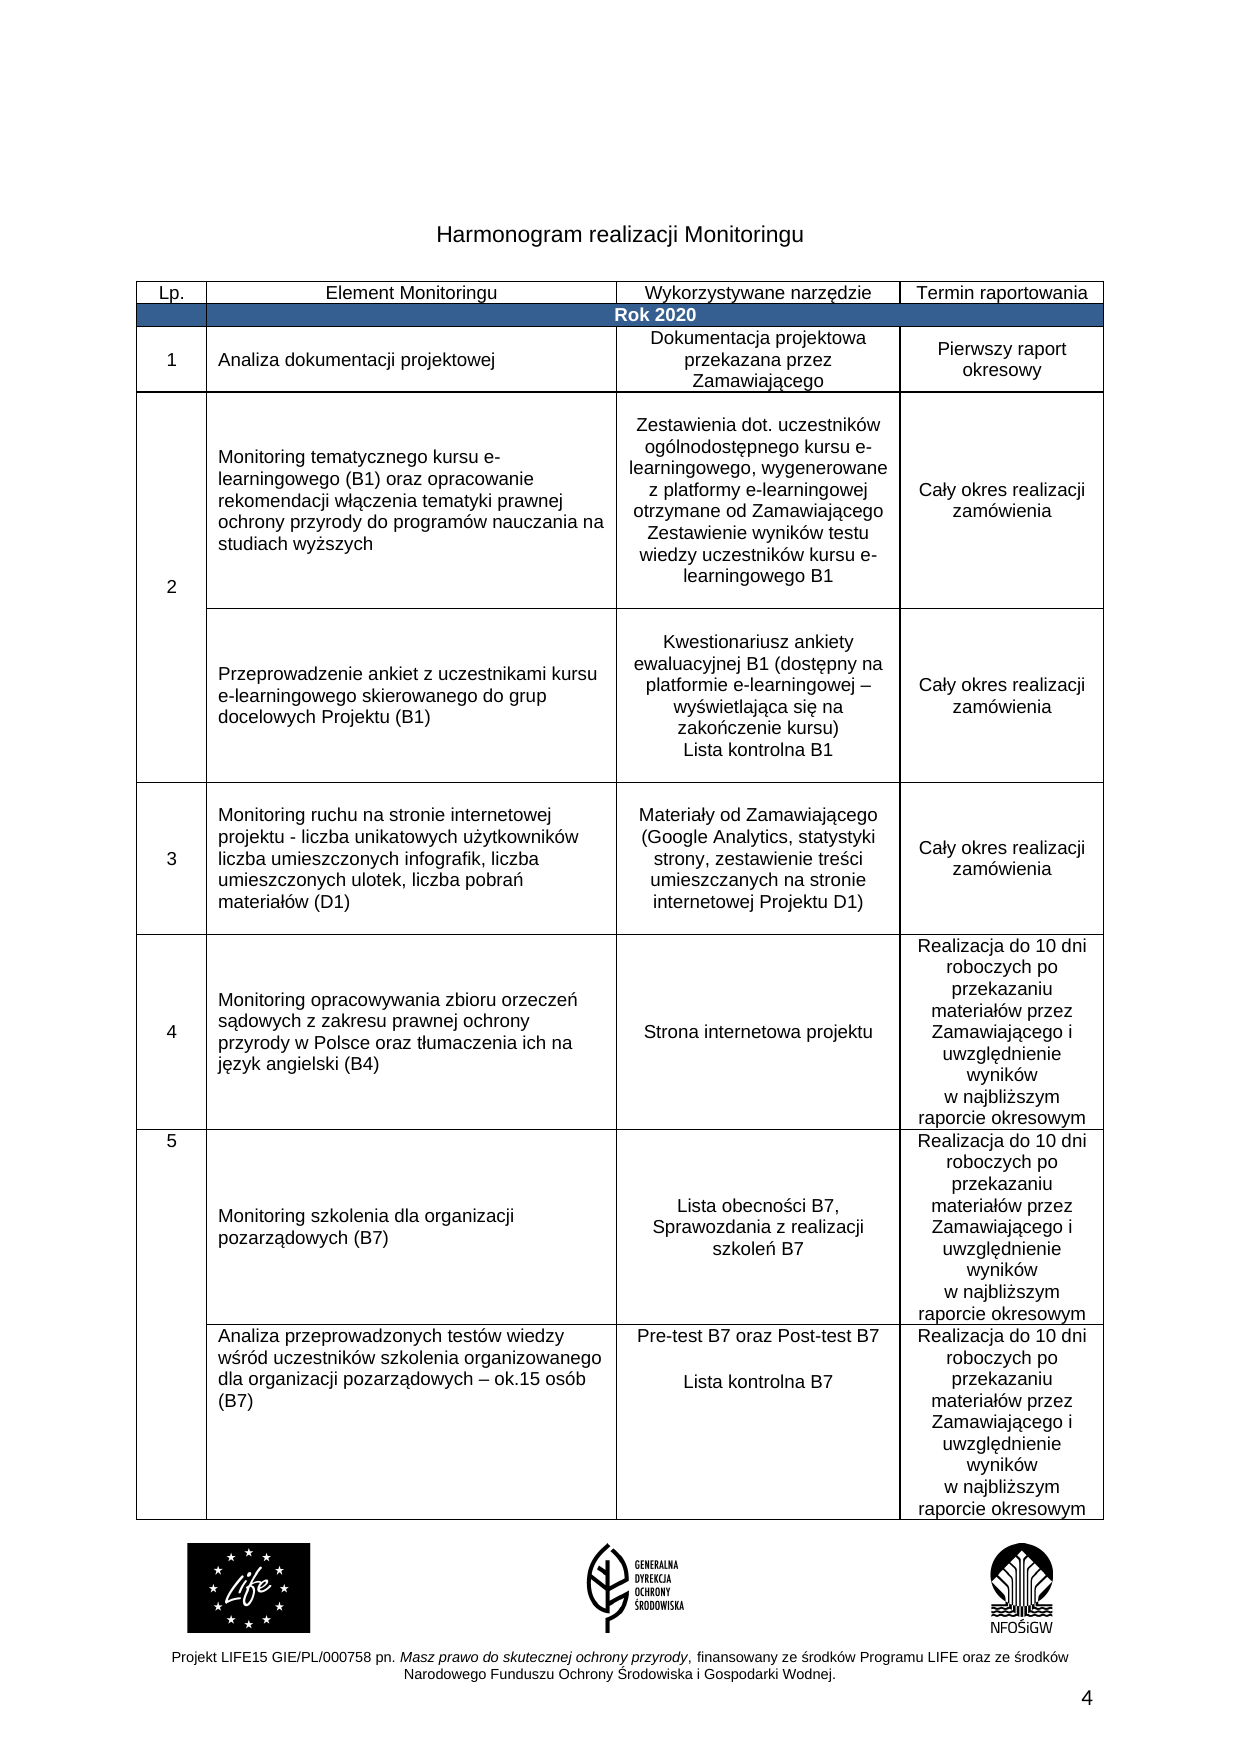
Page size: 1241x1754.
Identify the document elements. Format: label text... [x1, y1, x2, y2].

table_cell Analiza przeprowadzonych testów wiedzy wśród uczestników szkolenia organizowanego dla organizacji pozarządowych – ok.15 osób (B7) [207, 1325, 616, 1519]
picture [187, 1543, 1053, 1633]
table_cell Cały okres realizacji zamówienia [901, 609, 1103, 782]
table_cell Monitoring tematycznego kursu e-learningowego (B1) oraz opracowanie rekomendacji włączenia tematyki prawnej ochrony przyrody do programów nauczania na studiach wyższych [207, 393, 616, 608]
table_header Element Monitoringu [207, 282, 616, 303]
table_cell Dokumentacja projektowa przekazana przez Zamawiającego [617, 327, 899, 391]
table_cell Cały okres realizacji zamówienia [901, 393, 1103, 608]
table_cell Przeprowadzenie ankiet z uczestnikami kursu e-learningowego skierowanego do grup docelowych Projektu (B1) [207, 609, 616, 782]
table_cell 5 [137, 1130, 206, 1519]
table_cell [137, 304, 206, 326]
table_header Termin raportowania [901, 282, 1103, 303]
table_cell Monitoring opracowywania zbioru orzeczeń sądowych z zakresu prawnej ochrony przyrody w Polsce oraz tłumaczenia ich na język angielski (B4) [207, 935, 616, 1129]
table_cell Rok 2020 [207, 304, 1103, 326]
text Harmonogram realizacji Monitoringu [148, 221, 1093, 247]
table_cell Pierwszy raport okresowy [901, 327, 1103, 391]
table_cell 2 [137, 393, 206, 782]
table_header Lp. [137, 282, 206, 303]
table_cell Pre-test B7 oraz Post-test B7 Lista kontrolna B7 [617, 1325, 899, 1519]
table_cell 4 [137, 935, 206, 1129]
table_cell Materiały od Zamawiającego (Google Analytics, statystyki strony, zestawienie treści umieszczanych na stronie internetowej Projektu D1) [617, 783, 899, 934]
table_cell Kwestionariusz ankiety ewaluacyjnej B1 (dostępny na platformie e-learningowej – wyświetlająca się na zakończenie kursu) Lista kontrolna B1 [617, 609, 899, 782]
table_cell Monitoring ruchu na stronie internetowej projektu - liczba unikatowych użytkowników liczba umieszczonych infografik, liczba umieszczonych ulotek, liczba pobrań materiałów (D1) [207, 783, 616, 934]
table_cell Strona internetowa projektu [617, 935, 899, 1129]
table_cell Cały okres realizacji zamówienia [901, 783, 1103, 934]
table_cell Realizacja do 10 dni roboczych po przekazaniu materiałów przez Zamawiającego i uwzględnienie wyników w najbliższym raporcie okresowym [901, 1325, 1103, 1519]
table_cell Realizacja do 10 dni roboczych po przekazaniu materiałów przez Zamawiającego i uwzględnienie wyników w najbliższym raporcie okresowym [901, 1130, 1103, 1324]
table_cell Zestawienia dot. uczestników ogólnodostępnego kursu e-learningowego, wygenerowane z platformy e-learningowej otrzymane od Zamawiającego Zestawienie wyników testu wiedzy uczestników kursu e-learningowego B1 [617, 393, 899, 608]
table_header Wykorzystywane narzędzie [617, 282, 899, 303]
table_cell Realizacja do 10 dni roboczych po przekazaniu materiałów przez Zamawiającego i uwzględnienie wyników w najbliższym raporcie okresowym [901, 935, 1103, 1129]
table_cell Lista obecności B7, Sprawozdania z realizacji szkoleń B7 [617, 1130, 899, 1324]
table_cell 1 [137, 327, 206, 391]
table_cell 3 [137, 783, 206, 934]
table_cell Monitoring szkolenia dla organizacji pozarządowych (B7) [207, 1130, 616, 1324]
table_cell Analiza dokumentacji projektowej [207, 327, 616, 391]
